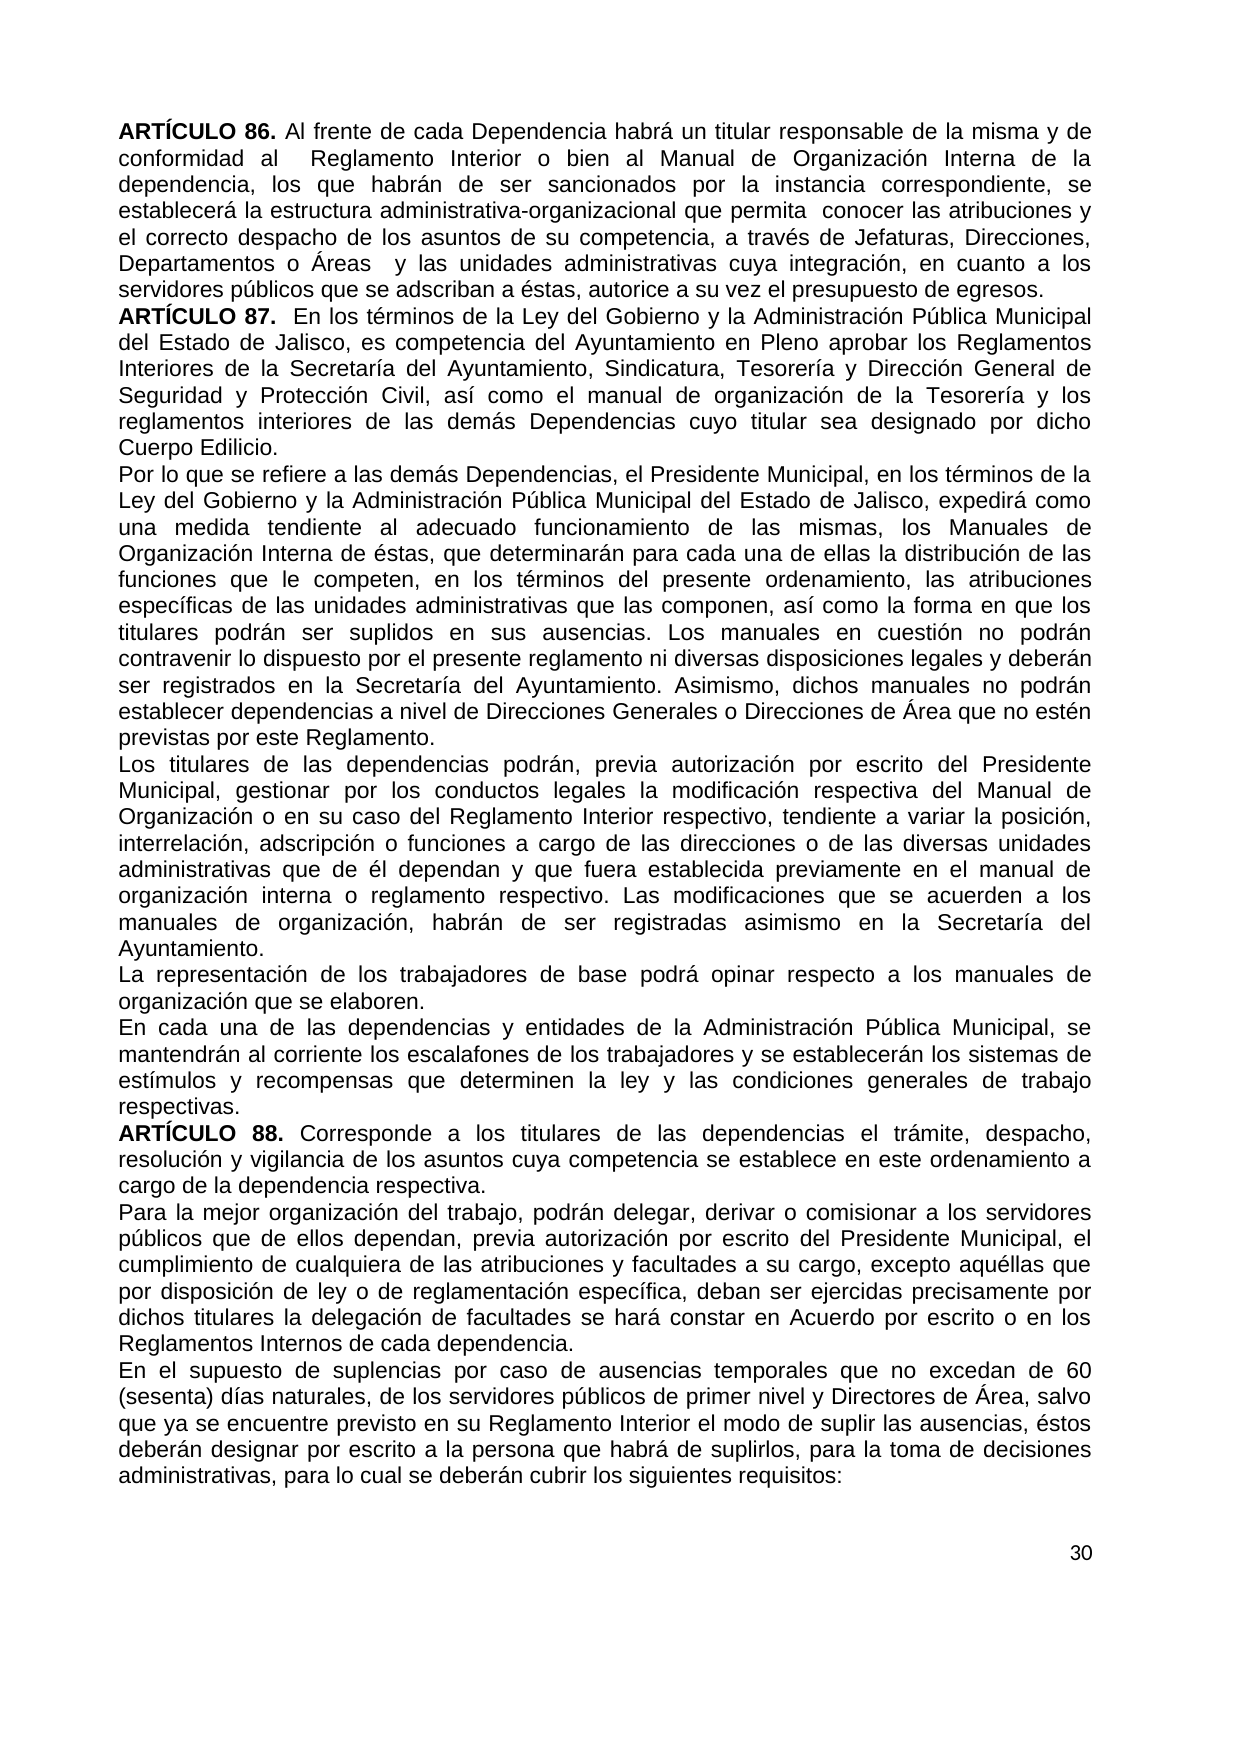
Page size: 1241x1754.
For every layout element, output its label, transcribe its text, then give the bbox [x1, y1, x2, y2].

text La representación de los trabajadores de base podrá opinar respecto a los manuales de organización que se elaboren. [118, 961, 1092, 1014]
text En cada una de las dependencias y entidades de la Administración Pública Municipal, se mantendrán al corriente los escalafones de los trabajadores y se establecerán los sistemas de estímulos y recompensas que determinen la ley y las condiciones generales de trabajo respectivas. [118, 1014, 1092, 1119]
text ARTÍCULO 86. Al frente de cada Dependencia habrá un titular responsable de la misma y de conformidad al Reglamento Interior o bien al Manual de Organización Interna de la dependencia, los que habrán de ser sancionados por la instancia correspondiente, se establecerá la estructura administrativa-organizacional que permita conocer las atribuciones y el correcto despacho de los asuntos de su competencia, a través de Jefaturas, Direcciones, Departamentos o Áreas y las unidades administrativas cuya integración, en cuanto a los servidores públicos que se adscriban a éstas, autorice a su vez el presupuesto de egresos. [118, 118, 1092, 303]
text Por lo que se refiere a las demás Dependencias, el Presidente Municipal, en los términos de la Ley del Gobierno y la Administración Pública Municipal del Estado de Jalisco, expedirá como una medida tendiente al adecuado funcionamiento de las mismas, los Manuales de Organización Interna de éstas, que determinarán para cada una de ellas la distribución de las funciones que le competen, en los términos del presente ordenamiento, las atribuciones específicas de las unidades administrativas que las componen, así como la forma en que los titulares podrán ser suplidos en sus ausencias. Los manuales en cuestión no podrán contravenir lo dispuesto por el presente reglamento ni diversas disposiciones legales y deberán ser registrados en la Secretaría del Ayuntamiento. Asimismo, dichos manuales no podrán establecer dependencias a nivel de Direcciones Generales o Direcciones de Área que no estén previstas por este Reglamento. [118, 461, 1092, 751]
text Para la mejor organización del trabajo, podrán delegar, derivar o comisionar a los servidores públicos que de ellos dependan, previa autorización por escrito del Presidente Municipal, el cumplimiento de cualquiera de las atribuciones y facultades a su cargo, excepto aquéllas que por disposición de ley o de reglamentación específica, deban ser ejercidas precisamente por dichos titulares la delegación de facultades se hará constar en Acuerdo por escrito o en los Reglamentos Internos de cada dependencia. [118, 1199, 1092, 1357]
text ARTÍCULO 87. En los términos de la Ley del Gobierno y la Administración Pública Municipal del Estado de Jalisco, es competencia del Ayuntamiento en Pleno aprobar los Reglamentos Interiores de la Secretaría del Ayuntamiento, Sindicatura, Tesorería y Dirección General de Seguridad y Protección Civil, así como el manual de organización de la Tesorería y los reglamentos interiores de las demás Dependencias cuyo titular sea designado por dicho Cuerpo Edilicio. [118, 303, 1092, 461]
text En el supuesto de suplencias por caso de ausencias temporales que no excedan de 60 (sesenta) días naturales, de los servidores públicos de primer nivel y Directores de Área, salvo que ya se encuentre previsto en su Reglamento Interior el modo de suplir las ausencias, éstos deberán designar por escrito a la persona que habrá de suplirlos, para la toma de decisiones administrativas, para lo cual se deberán cubrir los siguientes requisitos: [118, 1357, 1092, 1488]
text ARTÍCULO 88. Corresponde a los titulares de las dependencias el trámite, despacho, resolución y vigilancia de los asuntos cuya competencia se establece en este ordenamiento a cargo de la dependencia respectiva. [118, 1119, 1092, 1199]
text Los titulares de las dependencias podrán, previa autorización por escrito del Presidente Municipal, gestionar por los conductos legales la modificación respectiva del Manual de Organización o en su caso del Reglamento Interior respectivo, tendiente a variar la posición, interrelación, adscripción o funciones a cargo de las direcciones o de las diversas unidades administrativas que de él dependan y que fuera establecida previamente en el manual de organización interna o reglamento respectivo. Las modificaciones que se acuerden a los manuales de organización, habrán de ser registradas asimismo en la Secretaría del Ayuntamiento. [118, 751, 1092, 961]
